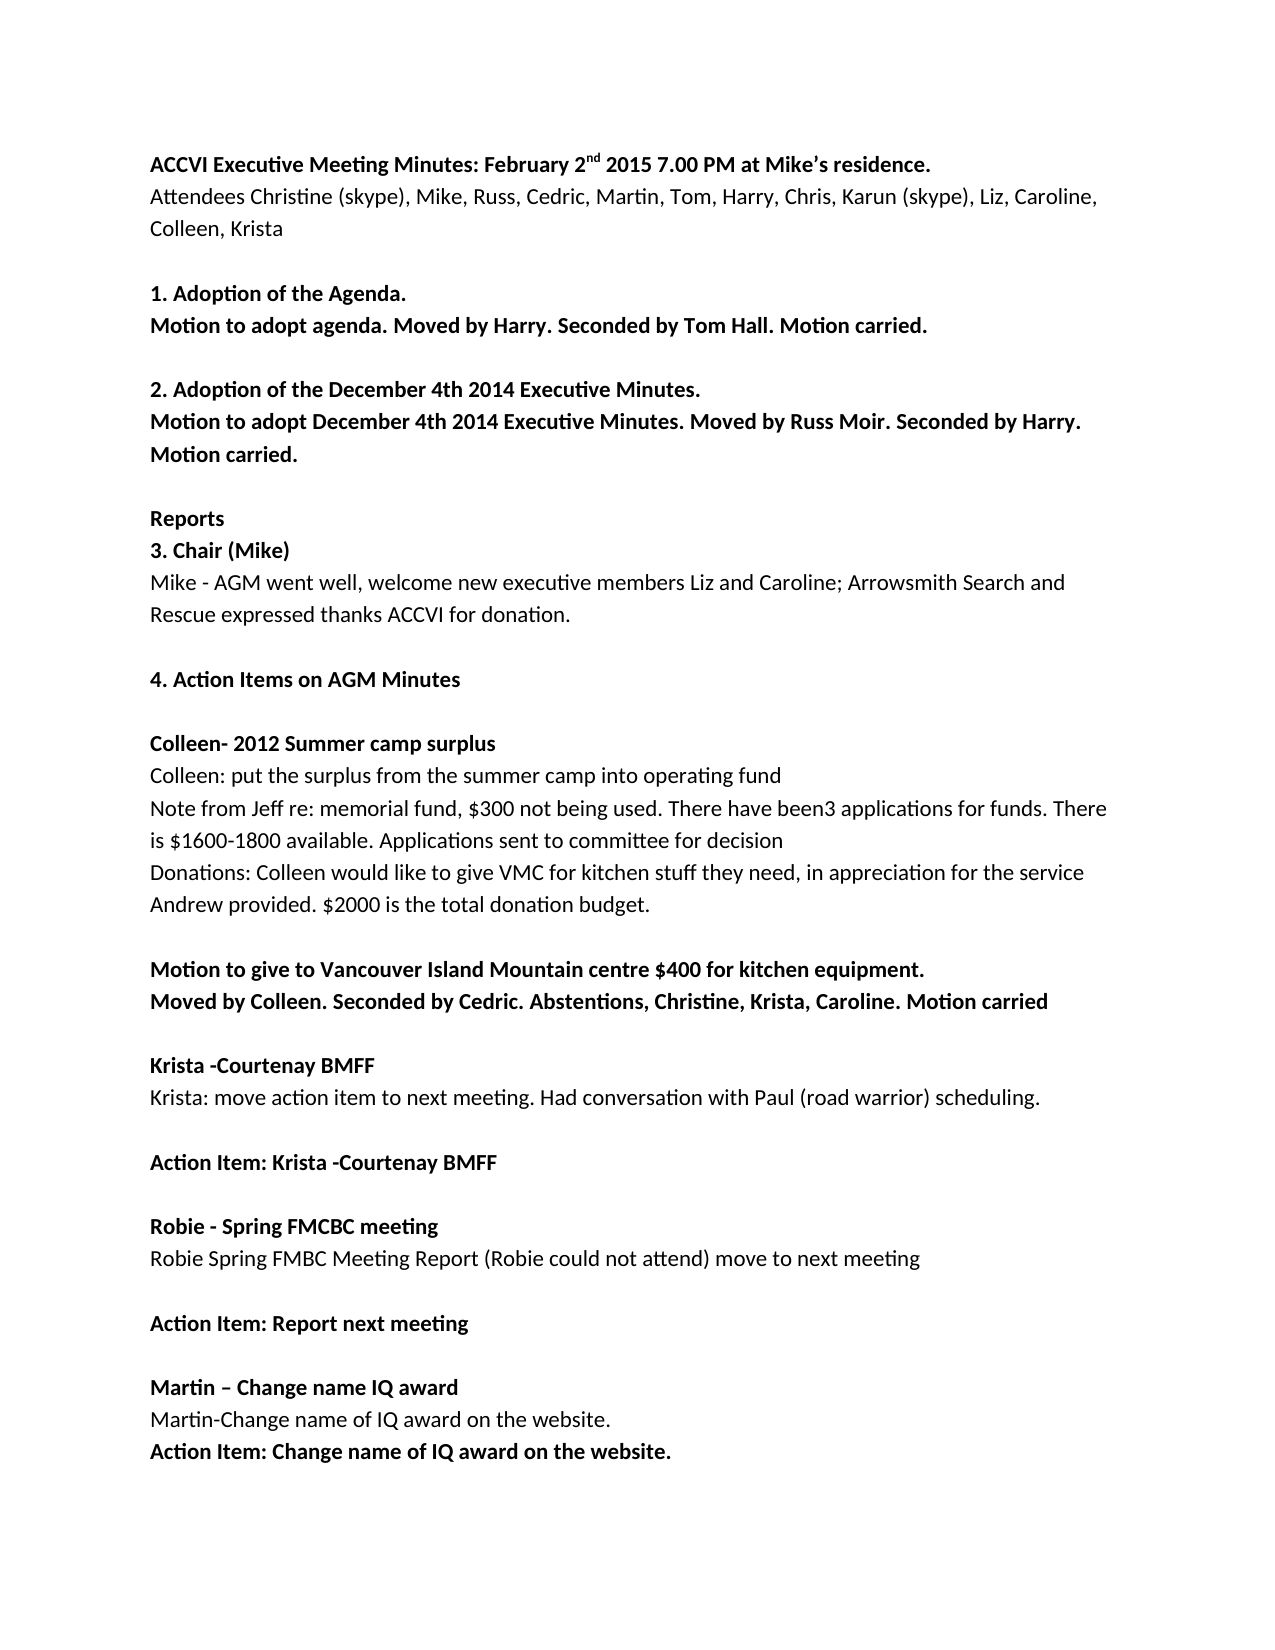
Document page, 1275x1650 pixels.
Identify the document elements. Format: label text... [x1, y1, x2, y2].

text Martin-Change name of IQ award on the website. [150, 1405, 1125, 1433]
text Robie Spring FMBC Meeting Report (Robie could not attend) move to next meeting [150, 1244, 1125, 1272]
text Attendees Christine (skype), Mike, Russ, Cedric, Martin, Tom, Harry, Chris, Karun (skype), Liz, Caroline, Colleen, Krista [150, 182, 1125, 242]
text Reports [150, 504, 1125, 532]
text Krista: move action item to next meeting. Had conversation with Paul (road warrior) scheduling. [150, 1083, 1125, 1111]
text Motion to adopt agenda. Moved by Harry. Seconded by Tom Hall. Motion carried. [150, 311, 1125, 339]
text Mike - AGM went well, welcome new executive members Liz and Caroline; Arrowsmith Search and Rescue expressed thanks ACCVI for donation. [150, 568, 1125, 629]
text 3. Chair (Mike) [150, 536, 1125, 564]
text 4. Action Items on AGM Minutes [150, 665, 1125, 693]
text ACCVI Executive Meeting Minutes: February 2nd 2015 7.00 PM at Mike’s residence. [150, 150, 1125, 178]
text Colleen: put the surplus from the summer camp into operating fund [150, 762, 1125, 789]
text Action Item: Change name of IQ award on the website. [150, 1437, 1125, 1466]
text Martin – Change name IQ award [150, 1373, 1125, 1401]
text Donations: Colleen would like to give VMC for kitchen stuff they need, in appreciation for the service Andrew provided. $2000 is the total donation budget. [150, 858, 1125, 918]
text 2. Adoption of the December 4th 2014 Executive Minutes. [150, 375, 1125, 403]
text Motion to give to Vancouver Island Mountain centre $400 for kitchen equipment. [150, 955, 1125, 983]
text Action Item: Report next meeting [150, 1309, 1125, 1337]
text Krista -Courtenay BMFF [150, 1051, 1125, 1079]
text 1. Adoption of the Agenda. [150, 279, 1125, 307]
text Motion to adopt December 4th 2014 Executive Minutes. Moved by Russ Moir. Seconded by Harry. Motion carried. [150, 407, 1125, 468]
text Moved by Colleen. Seconded by Cedric. Abstentions, Christine, Krista, Caroline. Motion carried [150, 987, 1125, 1015]
text Note from Jeff re: memorial fund, $300 not being used. There have been3 applications for funds. There is $1600-1800 available. Applications sent to committee for decision [150, 794, 1125, 854]
text Colleen- 2012 Summer camp surplus [150, 729, 1125, 757]
text Robie - Spring FMCBC meeting [150, 1212, 1125, 1240]
text Action Item: Krista -Courtenay BMFF [150, 1148, 1125, 1176]
